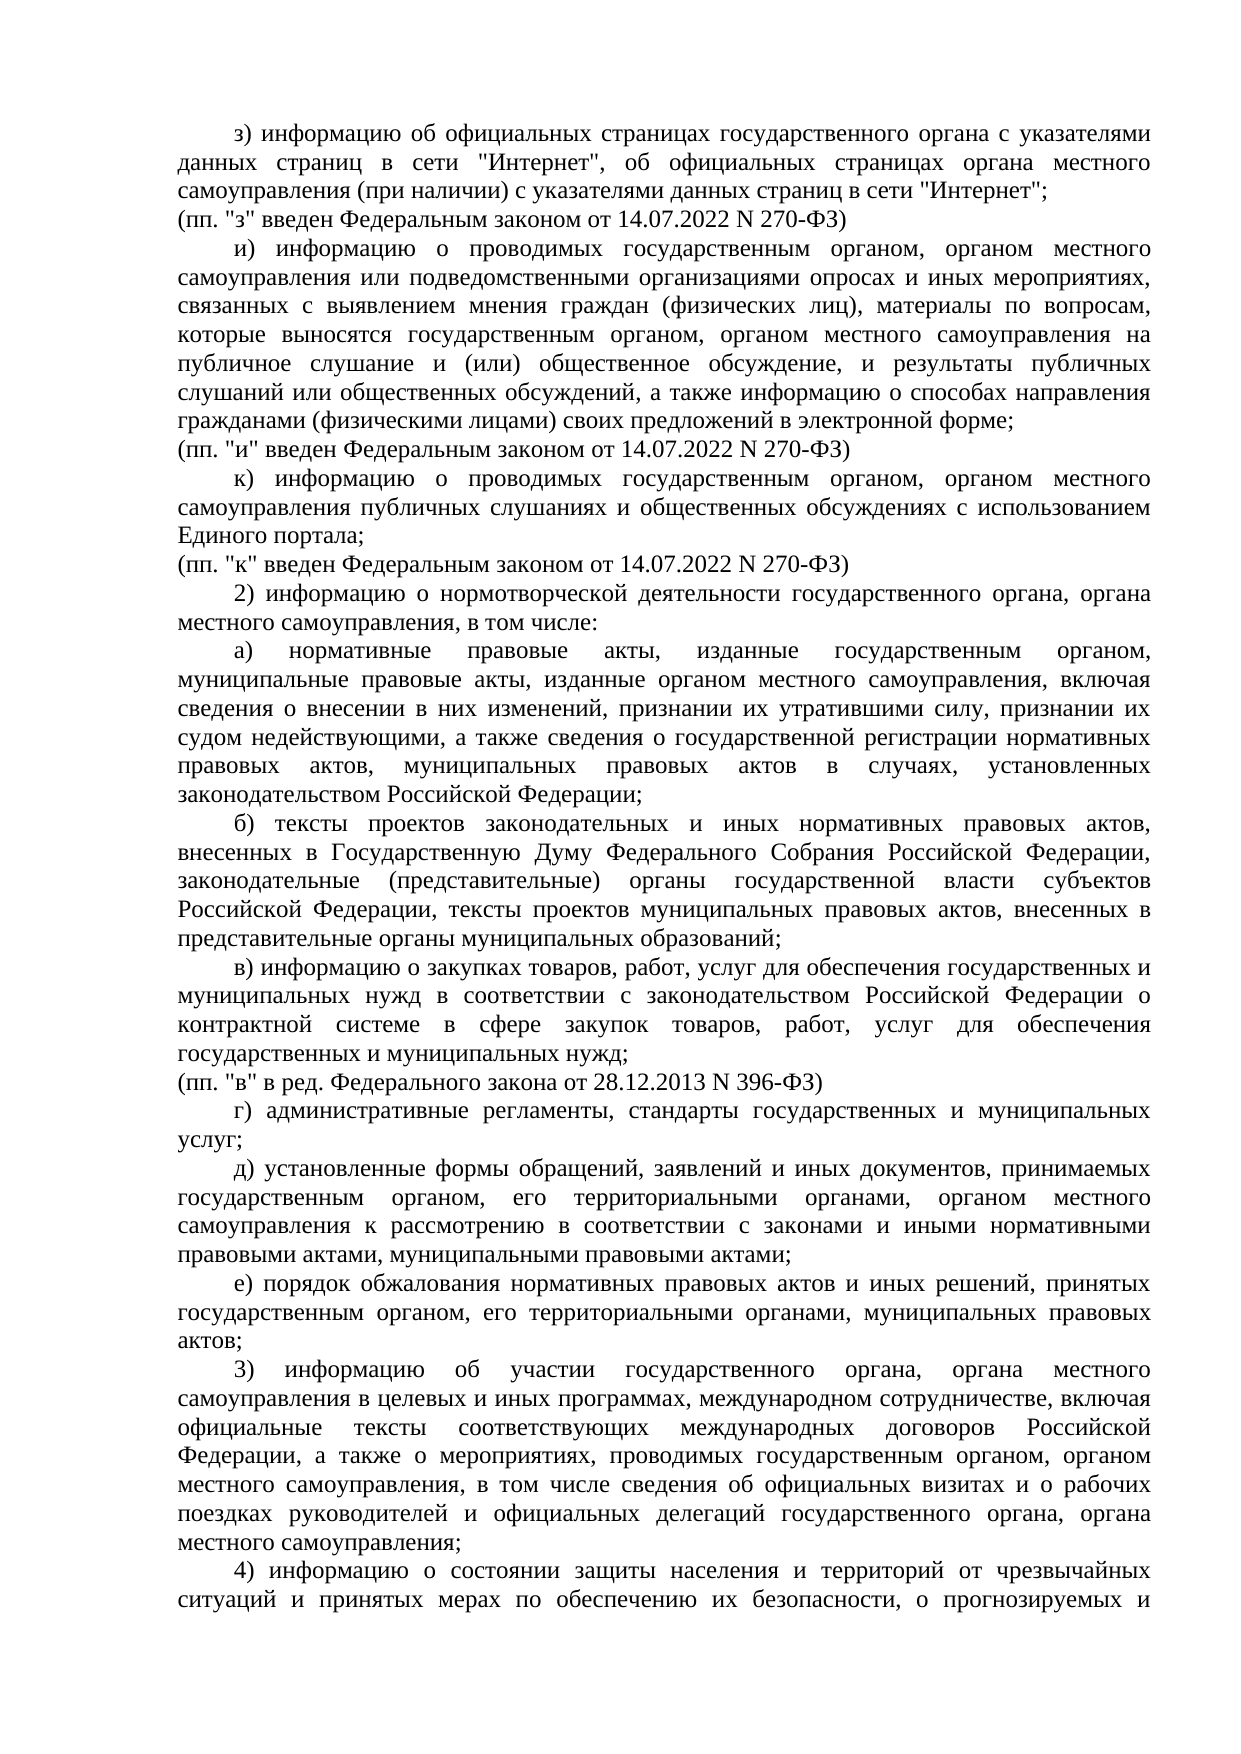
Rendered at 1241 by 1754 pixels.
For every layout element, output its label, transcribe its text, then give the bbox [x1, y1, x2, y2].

text 3) информацию об участии государственного органа, органа местного самоуправления в целевых и иных программах, международном сотрудничестве, включая официальные тексты соответствующих международных договоров Российской Федерации, а также о мероприятиях, проводимых государственным органом, органом местного самоуправления, в том числе сведения об официальных визитах и о рабочих поездках руководителей и официальных делегаций государственного органа, органа местного самоуправления; [177, 1354, 1152, 1556]
text и) информацию о проводимых государственным органом, органом местного самоуправления или подведомственными организациями опросах и иных мероприятиях, связанных с выявлением мнения граждан (физических лиц), материалы по вопросам, которые выносятся государственным органом, органом местного самоуправления на публичное слушание и (или) общественное обсуждение, и результаты публичных слушаний или общественных обсуждений, а также информацию о способах направления гражданами (физическими лицами) своих предложений в электронной форме; [177, 233, 1152, 434]
text (пп. "з" введен Федеральным законом от 14.07.2022 N 270-ФЗ) [177, 204, 1152, 233]
text б) тексты проектов законодательных и иных нормативных правовых актов, внесенных в Государственную Думу Федерального Собрания Российской Федерации, законодательные (представительные) органы государственной власти субъектов Российской Федерации, тексты проектов муниципальных правовых актов, внесенных в представительные органы муниципальных образований; [177, 808, 1152, 952]
text (пп. "в" в ред. Федерального закона от 28.12.2013 N 396-ФЗ) [177, 1067, 1152, 1096]
text в) информацию о закупках товаров, работ, услуг для обеспечения государственных и муниципальных нужд в соответствии с законодательством Российской Федерации о контрактной системе в сфере закупок товаров, работ, услуг для обеспечения государственных и муниципальных нужд; [177, 952, 1152, 1067]
text е) порядок обжалования нормативных правовых актов и иных решений, принятых государственным органом, его территориальными органами, муниципальных правовых актов; [177, 1268, 1152, 1354]
text 2) информацию о нормотворческой деятельности государственного органа, органа местного самоуправления, в том числе: [177, 578, 1152, 636]
text а) нормативные правовые акты, изданные государственным органом, муниципальные правовые акты, изданные органом местного самоуправления, включая сведения о внесении в них изменений, признании их утратившими силу, признании их судом недействующими, а также сведения о государственной регистрации нормативных правовых актов, муниципальных правовых актов в случаях, установленных законодательством Российской Федерации; [177, 636, 1152, 808]
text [177, 1556, 1152, 1613]
text г) административные регламенты, стандарты государственных и муниципальных услуг; [177, 1096, 1152, 1153]
text (пп. "и" введен Федеральным законом от 14.07.2022 N 270-ФЗ) [177, 434, 1152, 463]
text к) информацию о проводимых государственным органом, органом местного самоуправления публичных слушаниях и общественных обсуждениях с использованием Единого портала; [177, 463, 1152, 549]
text (пп. "к" введен Федеральным законом от 14.07.2022 N 270-ФЗ) [177, 549, 1152, 578]
text з) информацию об официальных страницах государственного органа с указателями данных страниц в сети "Интернет", об официальных страницах органа местного самоуправления (при наличии) с указателями данных страниц в сети "Интернет"; [177, 118, 1152, 204]
text д) установленные формы обращений, заявлений и иных документов, принимаемых государственным органом, его территориальными органами, органом местного самоуправления к рассмотрению в соответствии с законами и иными нормативными правовыми актами, муниципальными правовыми актами; [177, 1153, 1152, 1268]
